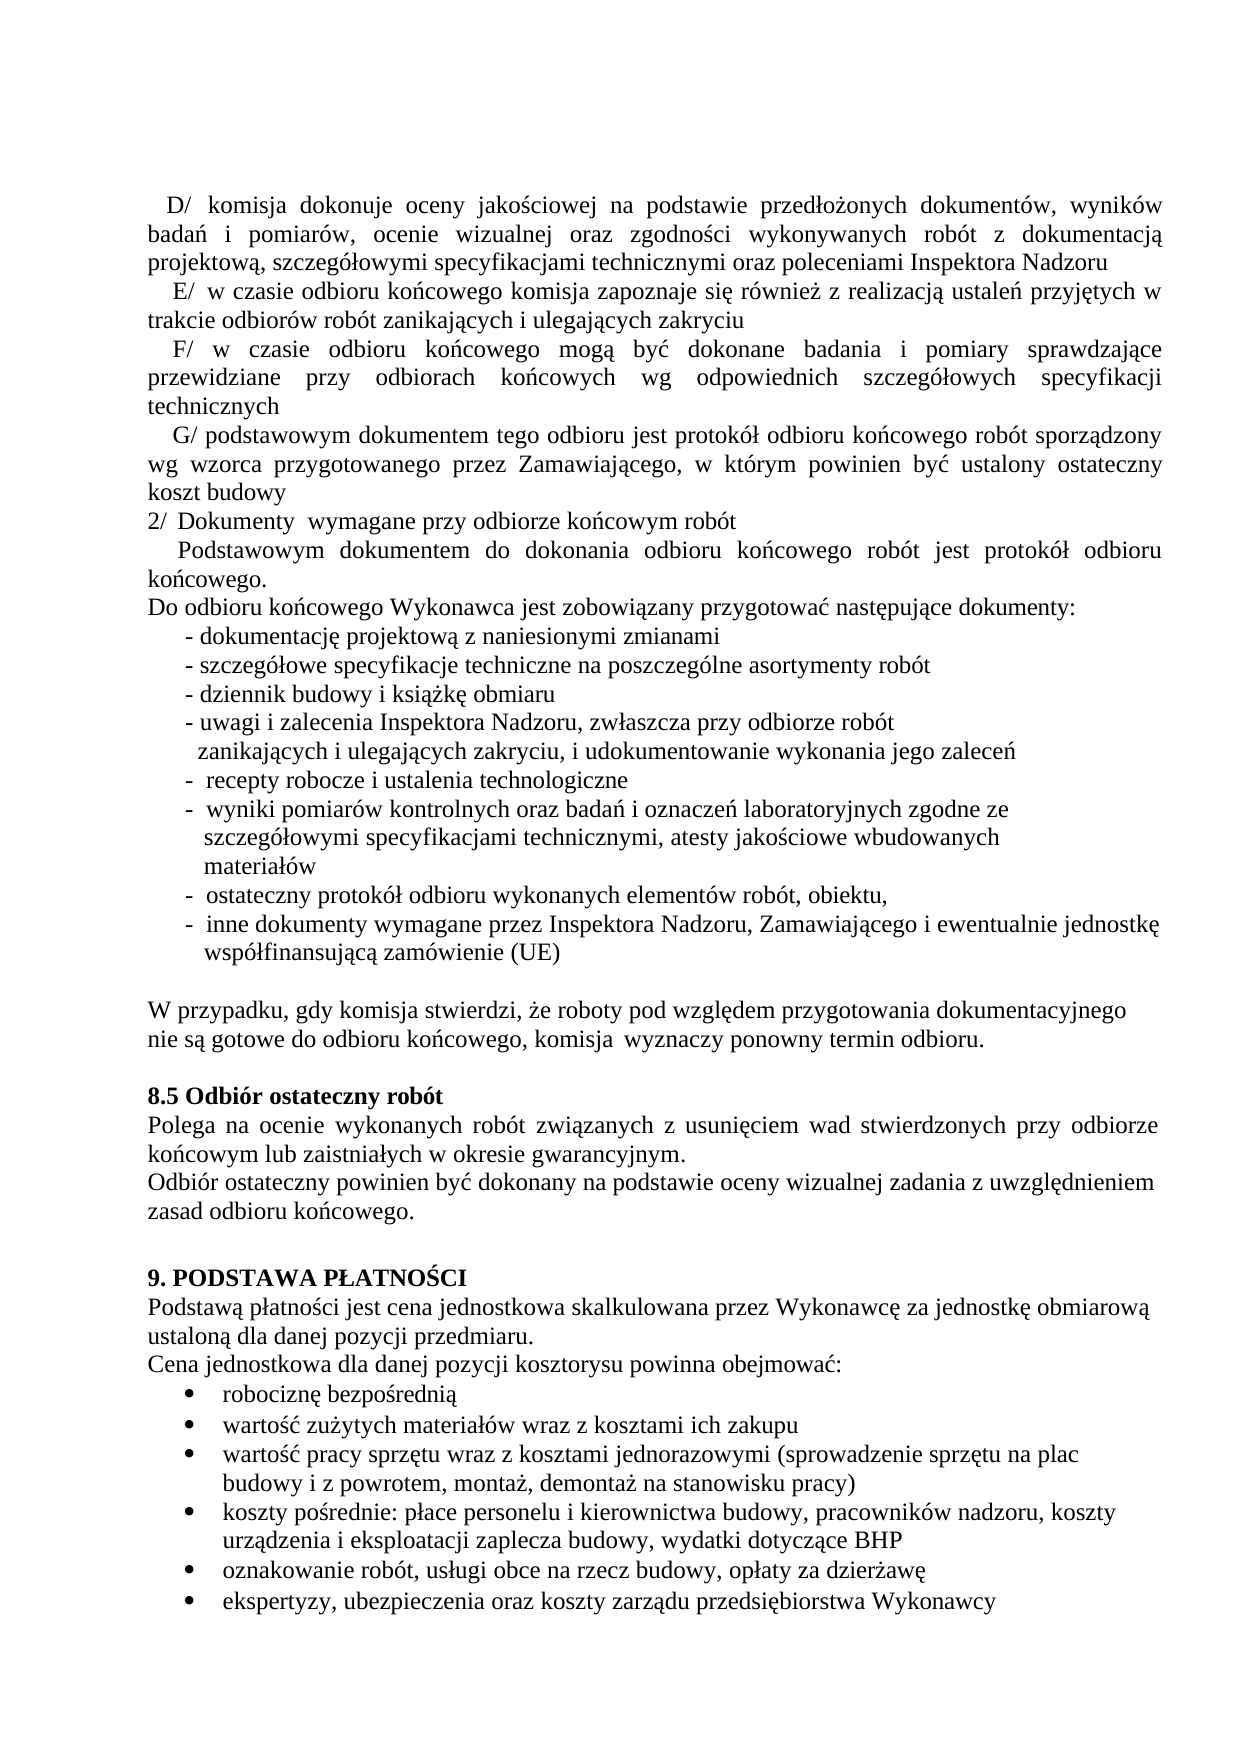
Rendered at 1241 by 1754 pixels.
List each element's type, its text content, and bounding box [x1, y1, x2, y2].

list koszty pośrednie: płace personelu i kierownictwa budowy, pracowników nadzoru, koszty urządzenia i eksploatacji zaplecza budowy, wydatki dotyczące BHP [185, 1497, 1116, 1554]
list wartość pracy sprzętu wraz z kosztami jednorazowymi (sprowadzenie sprzętu na plac budowy i z powrotem, montaż, demontaż na stanowisku pracy) [185, 1439, 1079, 1497]
subtitle Odbiór ostateczny robót [147, 1081, 1201, 1110]
list wyniki pomiarów kontrolnych oraz badań i oznaczeń laboratoryjnych zgodne ze szczegółowymi specyfikacjami technicznymi, atesty jakościowe wbudowanych materiałów [185, 794, 1118, 880]
list oznakowanie robót, usługi obce na rzecz budowy, opłaty za dzierżawę [185, 1554, 1201, 1585]
text Polega na ocenie wykonanych robót związanych z usunięciem wad stwierdzonych przy odbiorze końcowym lub zaistniałych w okresie gwarancyjnym. [147, 1110, 1201, 1167]
text Do odbioru końcowego Wykonawca jest zobowiązany przygotować następujące dokumenty: [147, 592, 1201, 621]
list ostateczny protokół odbioru wykonanych elementów robót, obiektu, [185, 880, 1201, 909]
subtitle PODSTAWA PŁATNOŚCI [147, 1263, 1201, 1292]
text Odbiór ostateczny powinien być dokonany na podstawie oceny wizualnej zadania z uwzględnieniem zasad odbioru końcowego. [147, 1167, 1201, 1225]
text F/ w czasie odbioru końcowego mogą być dokonane badania i pomiary sprawdzające przewidziane przy odbiorach końcowych wg odpowiednich szczegółowych specyfikacji technicznych [147, 334, 1163, 420]
list uwagi i zalecenia Inspektora Nadzoru, zwłaszcza przy odbiorze robót zanikających i ulegających zakryciu, i udokumentowanie wykonania jego zaleceń [185, 707, 1016, 765]
text W przypadku, gdy komisja stwierdzi, że roboty pod względem przygotowania dokumentacyjnego nie są gotowe do odbioru końcowego, komisja wyznaczy ponowny termin odbioru. [147, 995, 1163, 1052]
list recepty robocze i ustalenia technologiczne [185, 765, 1201, 794]
text 2/ Dokumenty wymagane przy odbiorze końcowym robót [147, 506, 1201, 535]
text Cena jednostkowa dla danej pozycji kosztorysu powinna obejmować: [147, 1349, 1201, 1378]
list dziennik budowy i książkę obmiaru [185, 679, 1201, 707]
list dokumentację projektową z naniesionymi zmianami [185, 621, 1201, 650]
text E/ w czasie odbioru końcowego komisja zapoznaje się również z realizacją ustaleń przyjętych w trakcie odbiorów robót zanikających i ulegających zakryciu [147, 276, 1162, 334]
list szczegółowe specyfikacje techniczne na poszczególne asortymenty robót [185, 650, 1201, 679]
list wartość zużytych materiałów wraz z kosztami ich zakupu [185, 1409, 1201, 1439]
text D/ komisja dokonuje oceny jakościowej na podstawie przedłożonych dokumentów, wyników badań i pomiarów, ocenie wizualnej oraz zgodności wykonywanych robót z dokumentacją projektową, szczegółowymi specyfikacjami technicznymi oraz poleceniami Inspektora Nadzoru [147, 190, 1163, 276]
list inne dokumenty wymagane przez Inspektora Nadzoru, Zamawiającego i ewentualnie jednostkę współfinansującą zamówienie (UE) [185, 909, 1160, 966]
text G/ podstawowym dokumentem tego odbioru jest protokół odbioru końcowego robót sporządzony wg wzorca przygotowanego przez Zamawiającego, w którym powinien być ustalony ostateczny koszt budowy [147, 420, 1163, 506]
text Podstawą płatności jest cena jednostkowa skalkulowana przez Wykonawcę za jednostkę obmiarową ustaloną dla danej pozycji przedmiaru. [147, 1292, 1201, 1349]
list robociznę bezpośrednią [185, 1378, 1201, 1409]
list ekspertyzy, ubezpieczenia oraz koszty zarządu przedsiębiorstwa Wykonawcy [185, 1585, 1201, 1615]
text Podstawowym dokumentem do dokonania odbioru końcowego robót jest protokół odbioru końcowego. [147, 535, 1163, 592]
